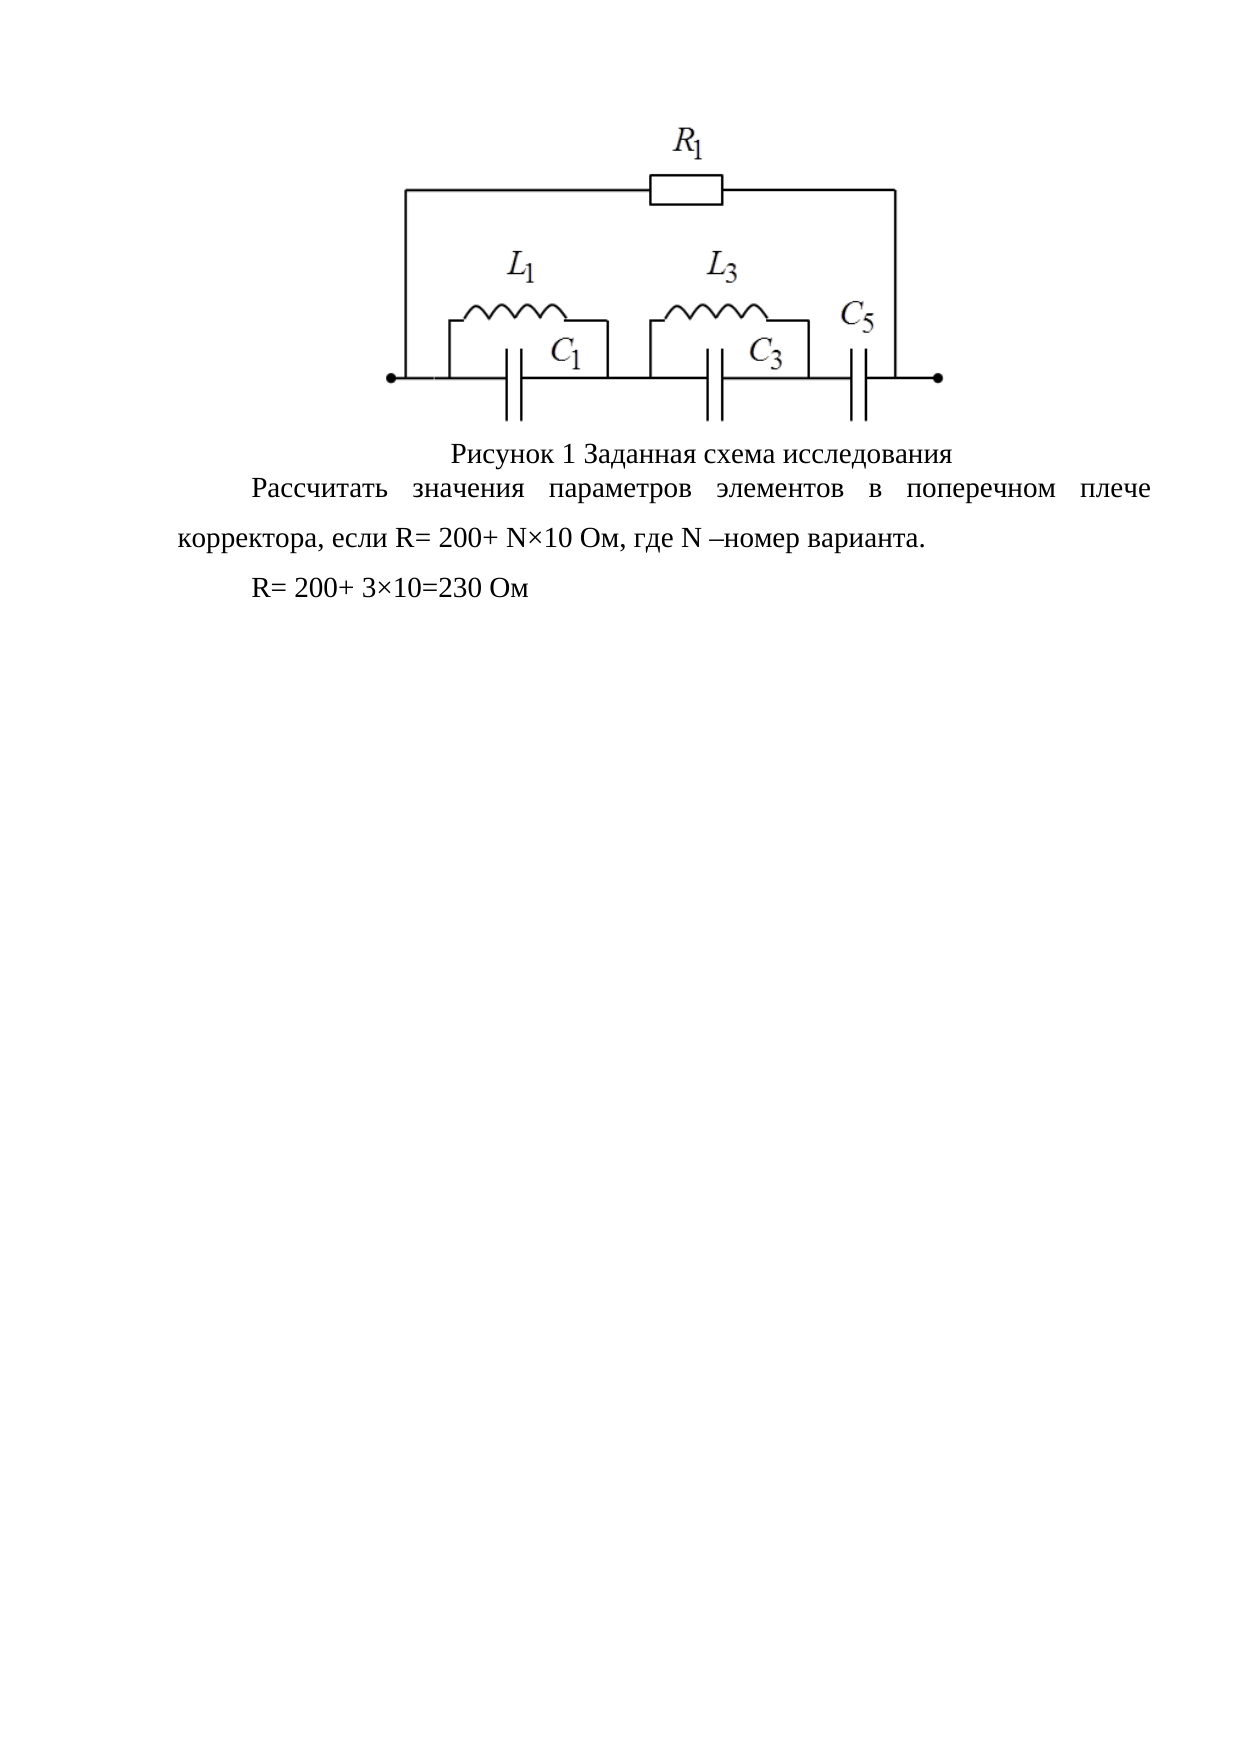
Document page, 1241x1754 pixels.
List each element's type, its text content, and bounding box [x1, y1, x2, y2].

picture [385, 118, 944, 422]
text Рассчитать значения параметров элементов в поперечном плече корректора, если R= 200+ N×10 Ом, где N –номер варианта. [177, 470, 1152, 554]
text R= 200+ 3×10=230 Ом [177, 571, 1152, 604]
